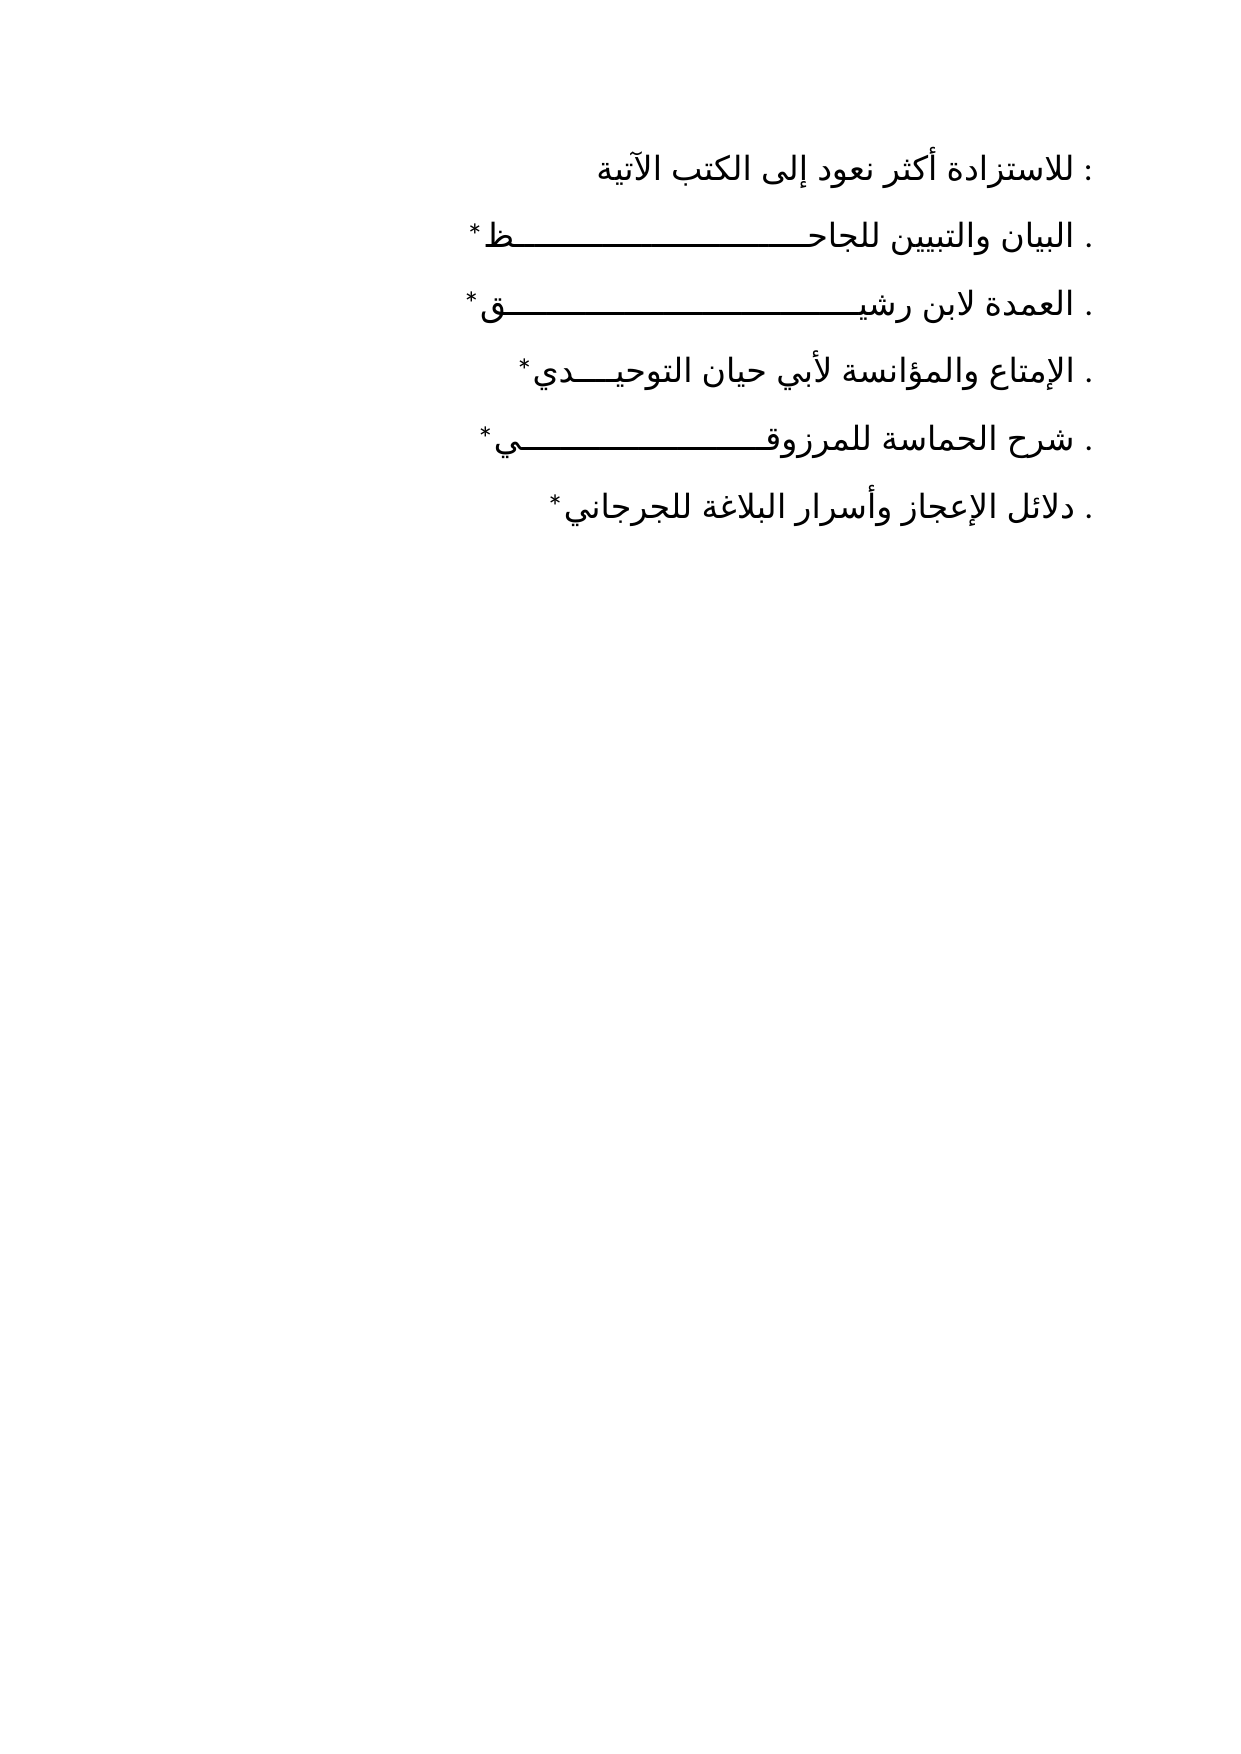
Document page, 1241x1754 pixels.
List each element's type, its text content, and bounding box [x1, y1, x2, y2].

text للاستزادة أكثر نعود إلى الكتب الآتية : [148, 148, 1093, 188]
text *شرح الحماسة للمرزوقـــــــــــــــــــــــــي . [148, 418, 1093, 459]
text *دلائل الإعجاز وأسرار البلاغة للجرجاني . [148, 486, 1093, 526]
text *البيان والتبيين للجاحــــــــــــــــــــــــــــــظ . [148, 215, 1093, 256]
text *الإمتاع والمؤانسة لأبي حيان التوحيــــدي . [148, 350, 1093, 391]
text *العمدة لابن رشيــــــــــــــــــــــــــــــــــــق . [148, 283, 1093, 323]
